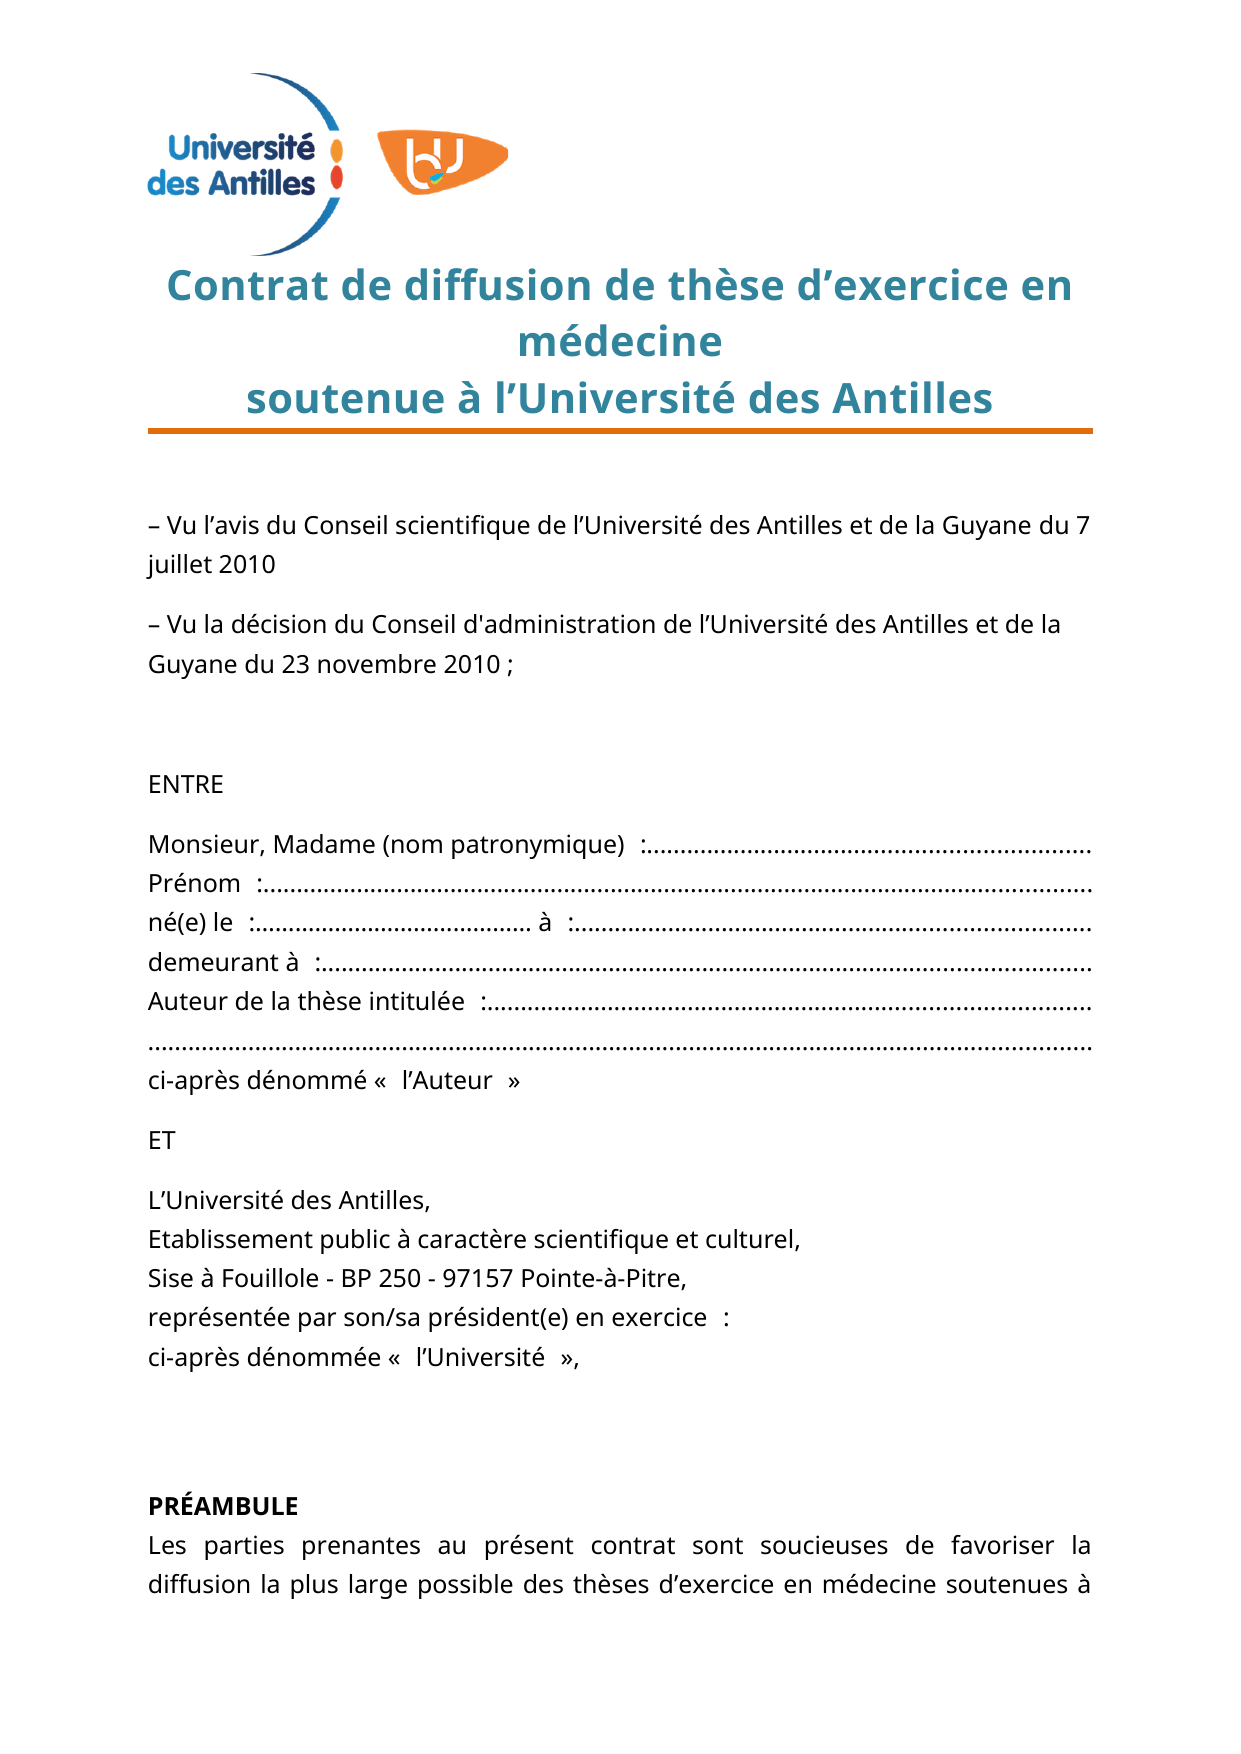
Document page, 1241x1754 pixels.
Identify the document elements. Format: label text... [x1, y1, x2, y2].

text – Vu la décision du Conseil d'administration de l’Université des Antilles et de la Guyane du 23 novembre 2010 ; [148, 607, 1093, 680]
title Contrat de diffusion de thèse d’exercice en médecine soutenue à l’Université des Antilles [148, 255, 1093, 428]
text ET [148, 1122, 1093, 1157]
text ENTRE [148, 766, 1093, 800]
picture [147, 73, 509, 256]
subtitle PRÉAMBULE [148, 1489, 1093, 1523]
text L’Université des Antilles, Etablissement public à caractère scientifique et culturel, Sise à Fouillole - BP 250 - 97157 Pointe-à-Pitre, représentée par son/sa président(e) en exercice : ci-après dénommée « l’Université », [148, 1182, 1093, 1374]
text Monsieur, Madame (nom patronymique) : Prénom : né(e) le :…………………………………… à : demeurant à : Auteur de la thèse intitulée : ci-après dénommé « l’Auteur » [148, 826, 1093, 1097]
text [148, 1528, 1093, 1601]
text – Vu l’avis du Conseil scientifique de l’Université des Antilles et de la Guyane du 7 juillet 2010 [148, 508, 1093, 581]
